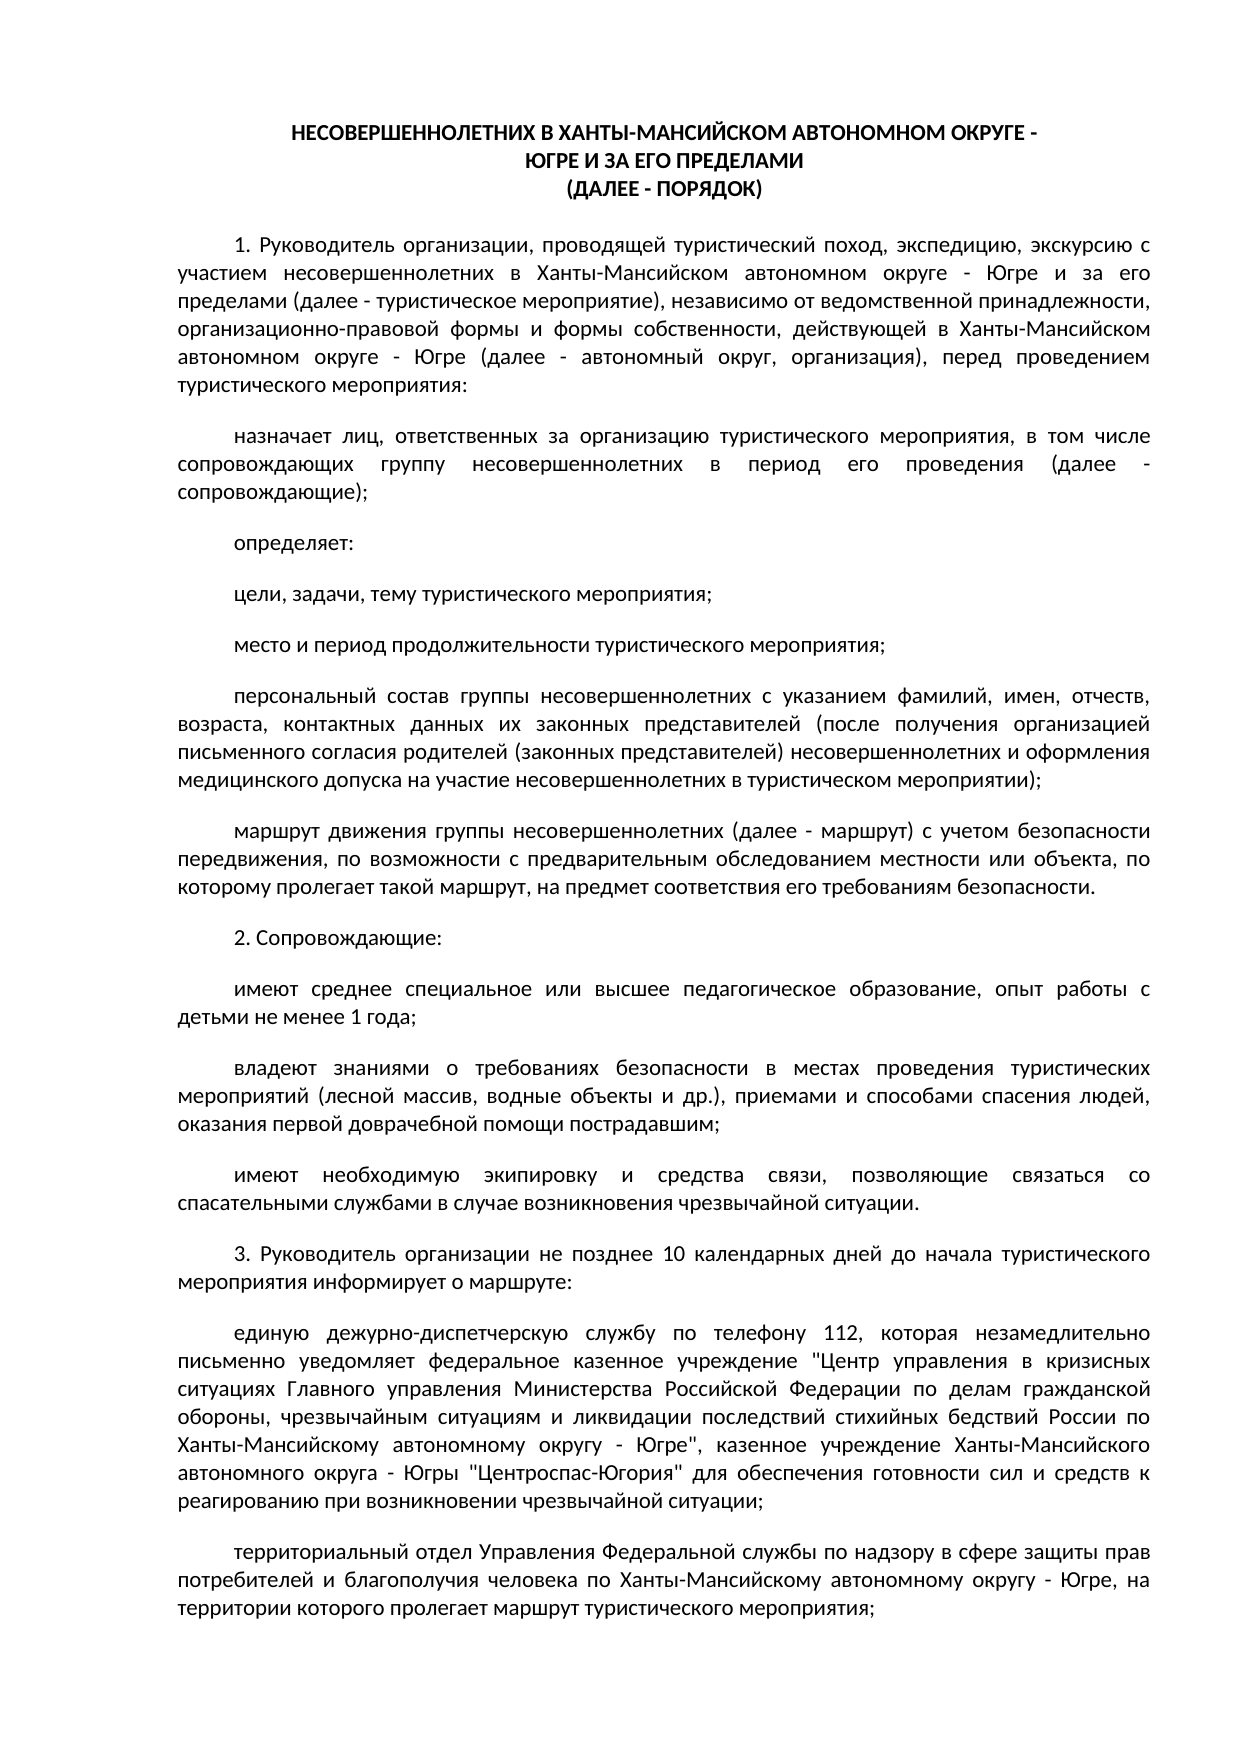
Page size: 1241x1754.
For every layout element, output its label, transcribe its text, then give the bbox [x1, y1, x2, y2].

text 1. Руководитель организации, проводящей туристический поход, экспедицию, экскурсию с участием несовершеннолетних в Ханты-Мансийском автономном округе - Югре и за его пределами (далее - туристическое мероприятие), независимо от ведомственной принадлежности, организационно-правовой формы и формы собственности, действующей в Ханты-Мансийском автономном округе - Югре (далее - автономный округ, организация), перед проведением туристического мероприятия: [177, 230, 1152, 398]
text место и период продолжительности туристического мероприятия; [177, 630, 1152, 658]
text определяет: [177, 528, 1152, 556]
text маршрут движения группы несовершеннолетних (далее - маршрут) с учетом безопасности передвижения, по возможности с предварительным обследованием местности или объекта, по которому пролегает такой маршрут, на предмет соответствия его требованиям безопасности. [177, 816, 1152, 900]
text персональный состав группы несовершеннолетних с указанием фамилий, имен, отчеств, возраста, контактных данных их законных представителей (после получения организацией письменного согласия родителей (законных представителей) несовершеннолетних и оформления медицинского допуска на участие несовершеннолетних в туристическом мероприятии); [177, 681, 1152, 793]
title (ДАЛЕЕ - ПОРЯДОК) [177, 174, 1152, 202]
title НЕСОВЕРШЕННОЛЕТНИХ В ХАНТЫ-МАНСИЙСКОМ АВТОНОМНОМ ОКРУГЕ - [177, 118, 1152, 146]
text территориальный отдел Управления Федеральной службы по надзору в сфере защиты прав потребителей и благополучия человека по Ханты-Мансийскому автономному округу - Югре, на территории которого пролегает маршрут туристического мероприятия; [177, 1537, 1152, 1621]
text имеют необходимую экипировку и средства связи, позволяющие связаться со спасательными службами в случае возникновения чрезвычайной ситуации. [177, 1160, 1152, 1216]
text назначает лиц, ответственных за организацию туристического мероприятия, в том числе сопровождающих группу несовершеннолетних в период его проведения (далее - сопровождающие); [177, 421, 1152, 505]
text единую дежурно-диспетчерскую службу по телефону 112, которая незамедлительно письменно уведомляет федеральное казенное учреждение "Центр управления в кризисных ситуациях Главного управления Министерства Российской Федерации по делам гражданской обороны, чрезвычайным ситуациям и ликвидации последствий стихийных бедствий России по Ханты-Мансийскому автономному округу - Югре", казенное учреждение Ханты-Мансийского автономного округа - Югры "Центроспас-Югория" для обеспечения готовности сил и средств к реагированию при возникновении чрезвычайной ситуации; [177, 1318, 1152, 1514]
text 2. Сопровождающие: [177, 923, 1152, 951]
text 3. Руководитель организации не позднее 10 календарных дней до начала туристического мероприятия информирует о маршруте: [177, 1239, 1152, 1295]
text цели, задачи, тему туристического мероприятия; [177, 579, 1152, 607]
text владеют знаниями о требованиях безопасности в местах проведения туристических мероприятий (лесной массив, водные объекты и др.), приемами и способами спасения людей, оказания первой доврачебной помощи пострадавшим; [177, 1053, 1152, 1137]
title ЮГРЕ И ЗА ЕГО ПРЕДЕЛАМИ [177, 146, 1152, 174]
text имеют среднее специальное или высшее педагогическое образование, опыт работы с детьми не менее 1 года; [177, 974, 1152, 1030]
